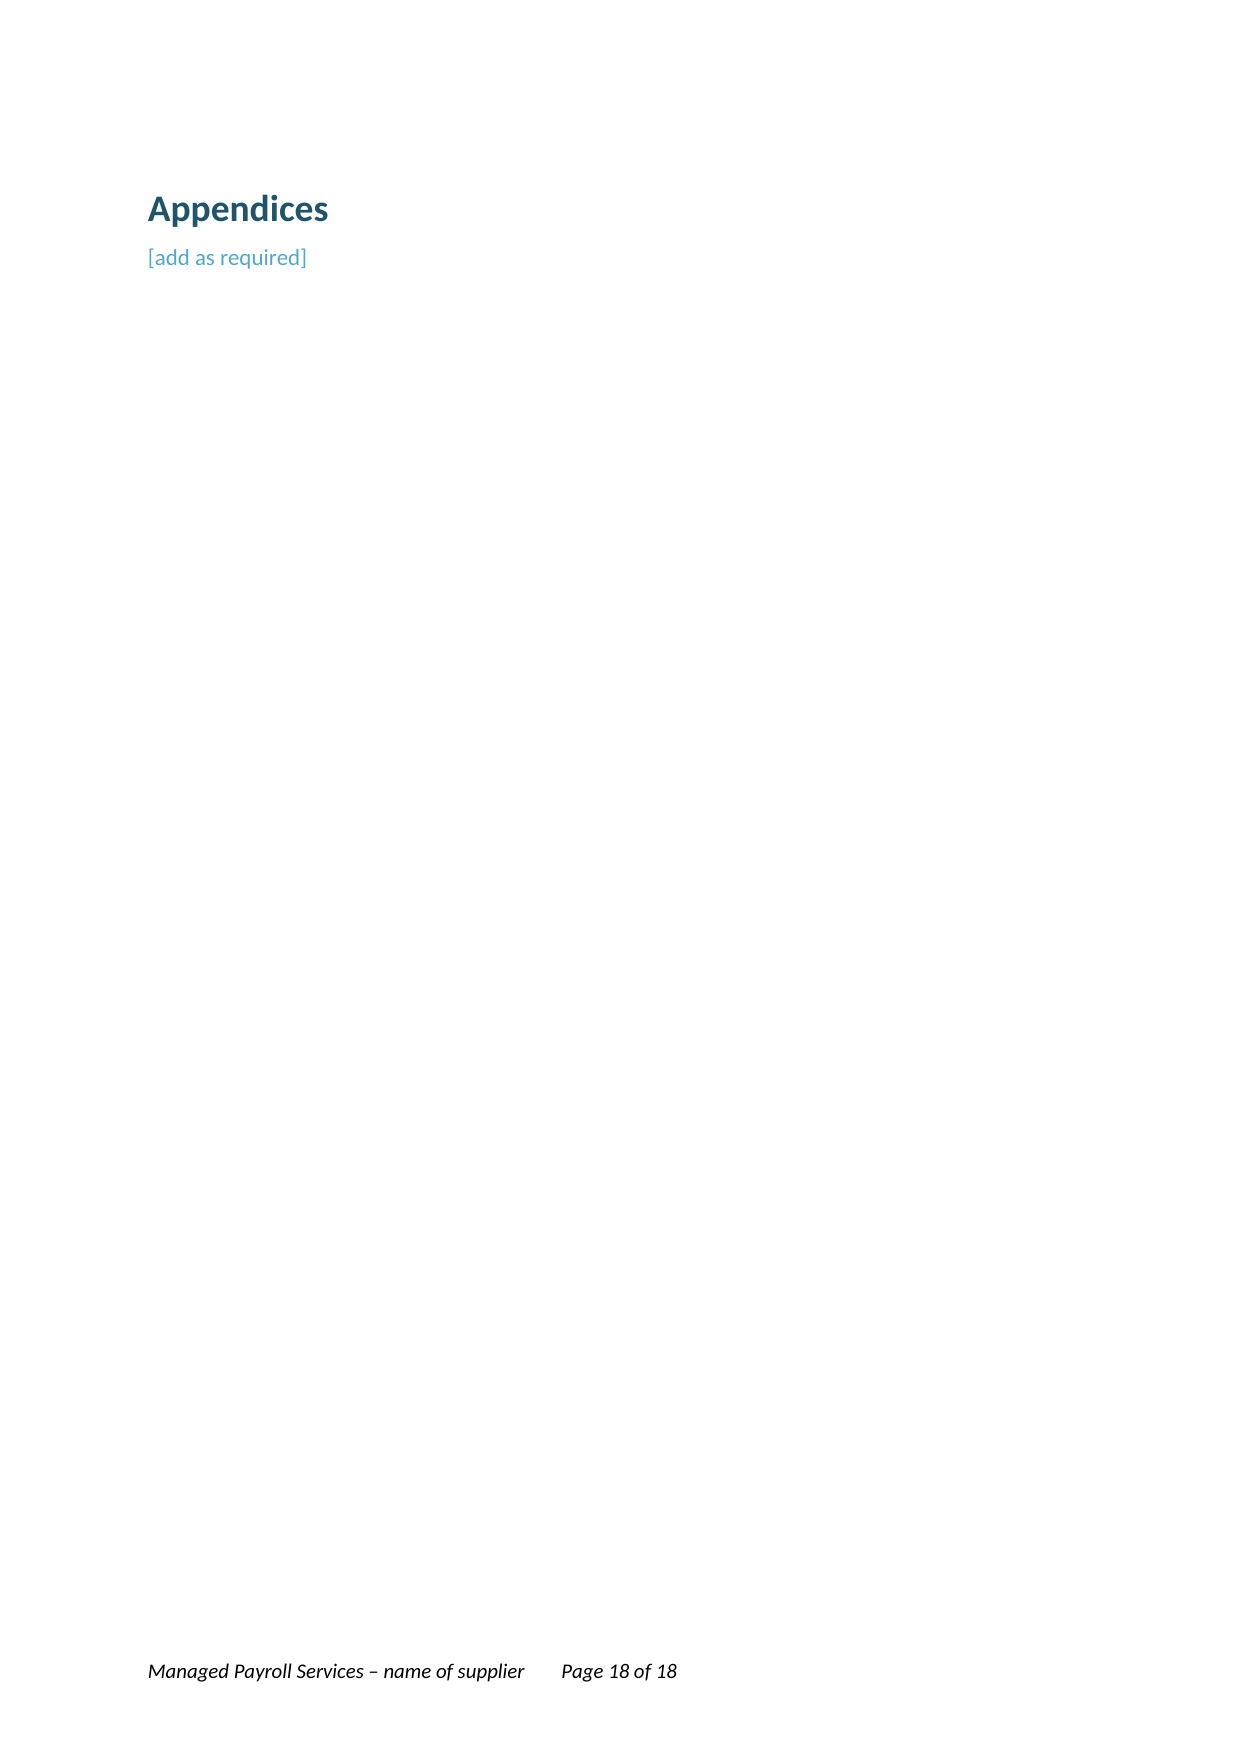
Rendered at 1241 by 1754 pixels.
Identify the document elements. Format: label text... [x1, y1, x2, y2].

text [add as required] [148, 243, 1092, 272]
subtitle Appendices [148, 185, 1092, 231]
